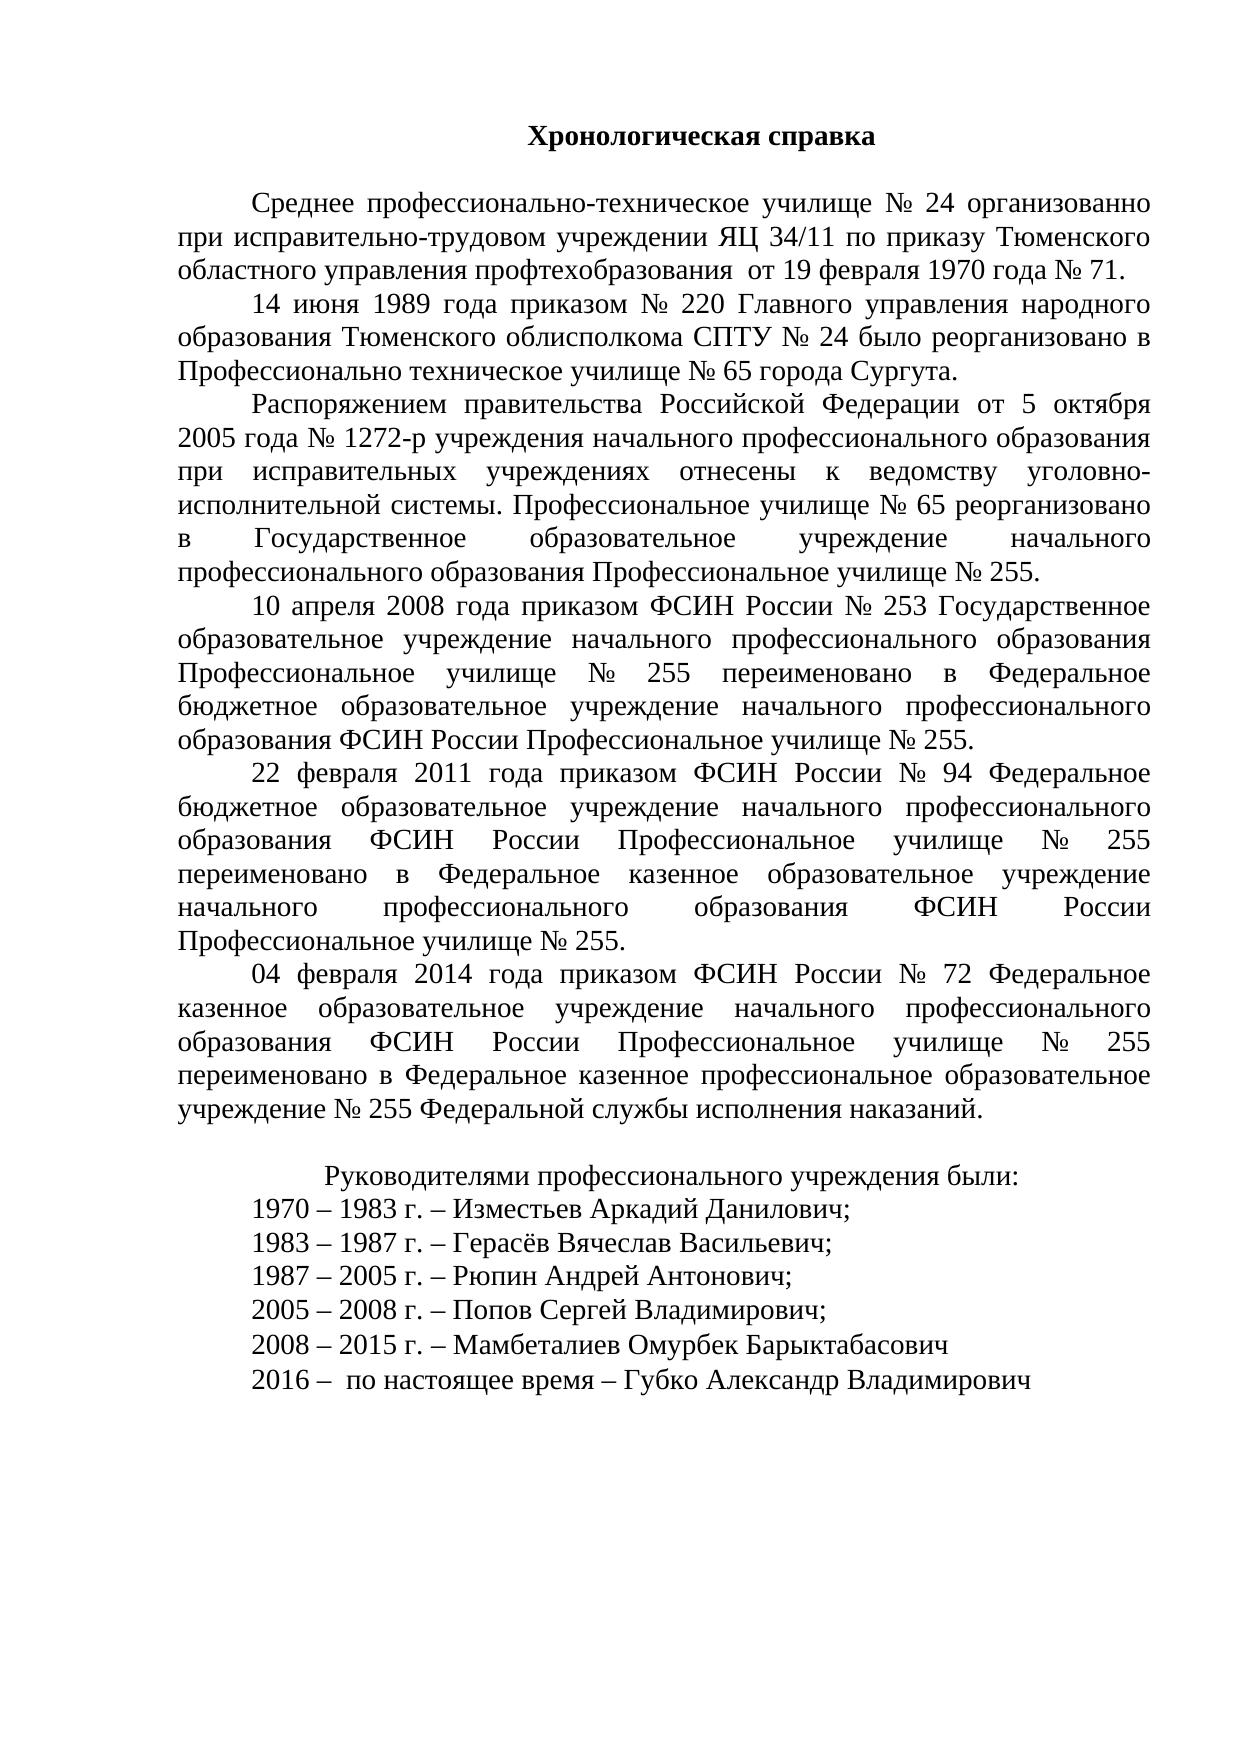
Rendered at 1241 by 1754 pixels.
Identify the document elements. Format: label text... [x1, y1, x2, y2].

text 2005 – 2008 г. – Попов Сергей Владимирович; [177, 1292, 1152, 1326]
text 2008 – 2015 г. – Мамбеталиев Омурбек Барыктабасович [177, 1326, 1152, 1361]
text 14 июня 1989 года приказом № 220 Главного управления народного образования Тюменского облисполкома СПТУ № 24 было реорганизовано в Профессионально техническое училище № 65 города Сургута. [177, 286, 1152, 386]
text Руководителями профессионального учреждения были: [177, 1158, 1152, 1191]
text Среднее профессионально-техническое училище № 24 организованно при исправительно-трудовом учреждении ЯЦ 34/11 по приказу Тюменского областного управления профтехобразования от 19 февраля 1970 года № 71. [177, 185, 1152, 286]
text 1987 – 2005 г. – Рюпин Андрей Антонович; [177, 1258, 1152, 1292]
text 1970 – 1983 г. – Изместьев Аркадий Данилович; [177, 1191, 1152, 1225]
text Хронологическая справка [177, 118, 1152, 152]
text Распоряжением правительства Российской Федерации от 5 октября 2005 года № 1272-р учреждения начального профессионального образования при исправительных учреждениях отнесены к ведомству уголовно-исполнительной системы. Профессиональное училище № 65 реорганизовано в Государственное образовательное учреждение начального профессионального образования Профессиональное училище № 255. [177, 386, 1152, 588]
text 22 февраля 2011 года приказом ФСИН России № 94 Федеральное бюджетное образовательное учреждение начального профессионального образования ФСИН России Профессиональное училище № 255 переименовано в Федеральное казенное образовательное учреждение начального профессионального образования ФСИН России Профессиональное училище № 255. [177, 755, 1152, 957]
text 04 февраля 2014 года приказом ФСИН России № 72 Федеральное казенное образовательное учреждение начального профессионального образования ФСИН России Профессиональное училище № 255 переименовано в Федеральное казенное профессиональное образовательное учреждение № 255 Федеральной службы исполнения наказаний. [177, 957, 1152, 1124]
text 2016 – по настоящее время – Губко Александр Владимирович [177, 1361, 1152, 1396]
text 1983 – 1987 г. – Герасёв Вячеслав Васильевич; [177, 1225, 1152, 1258]
text 10 апреля 2008 года приказом ФСИН России № 253 Государственное образовательное учреждение начального профессионального образования Профессиональное училище № 255 переименовано в Федеральное бюджетное образовательное учреждение начального профессионального образования ФСИН России Профессиональное училище № 255. [177, 588, 1152, 755]
